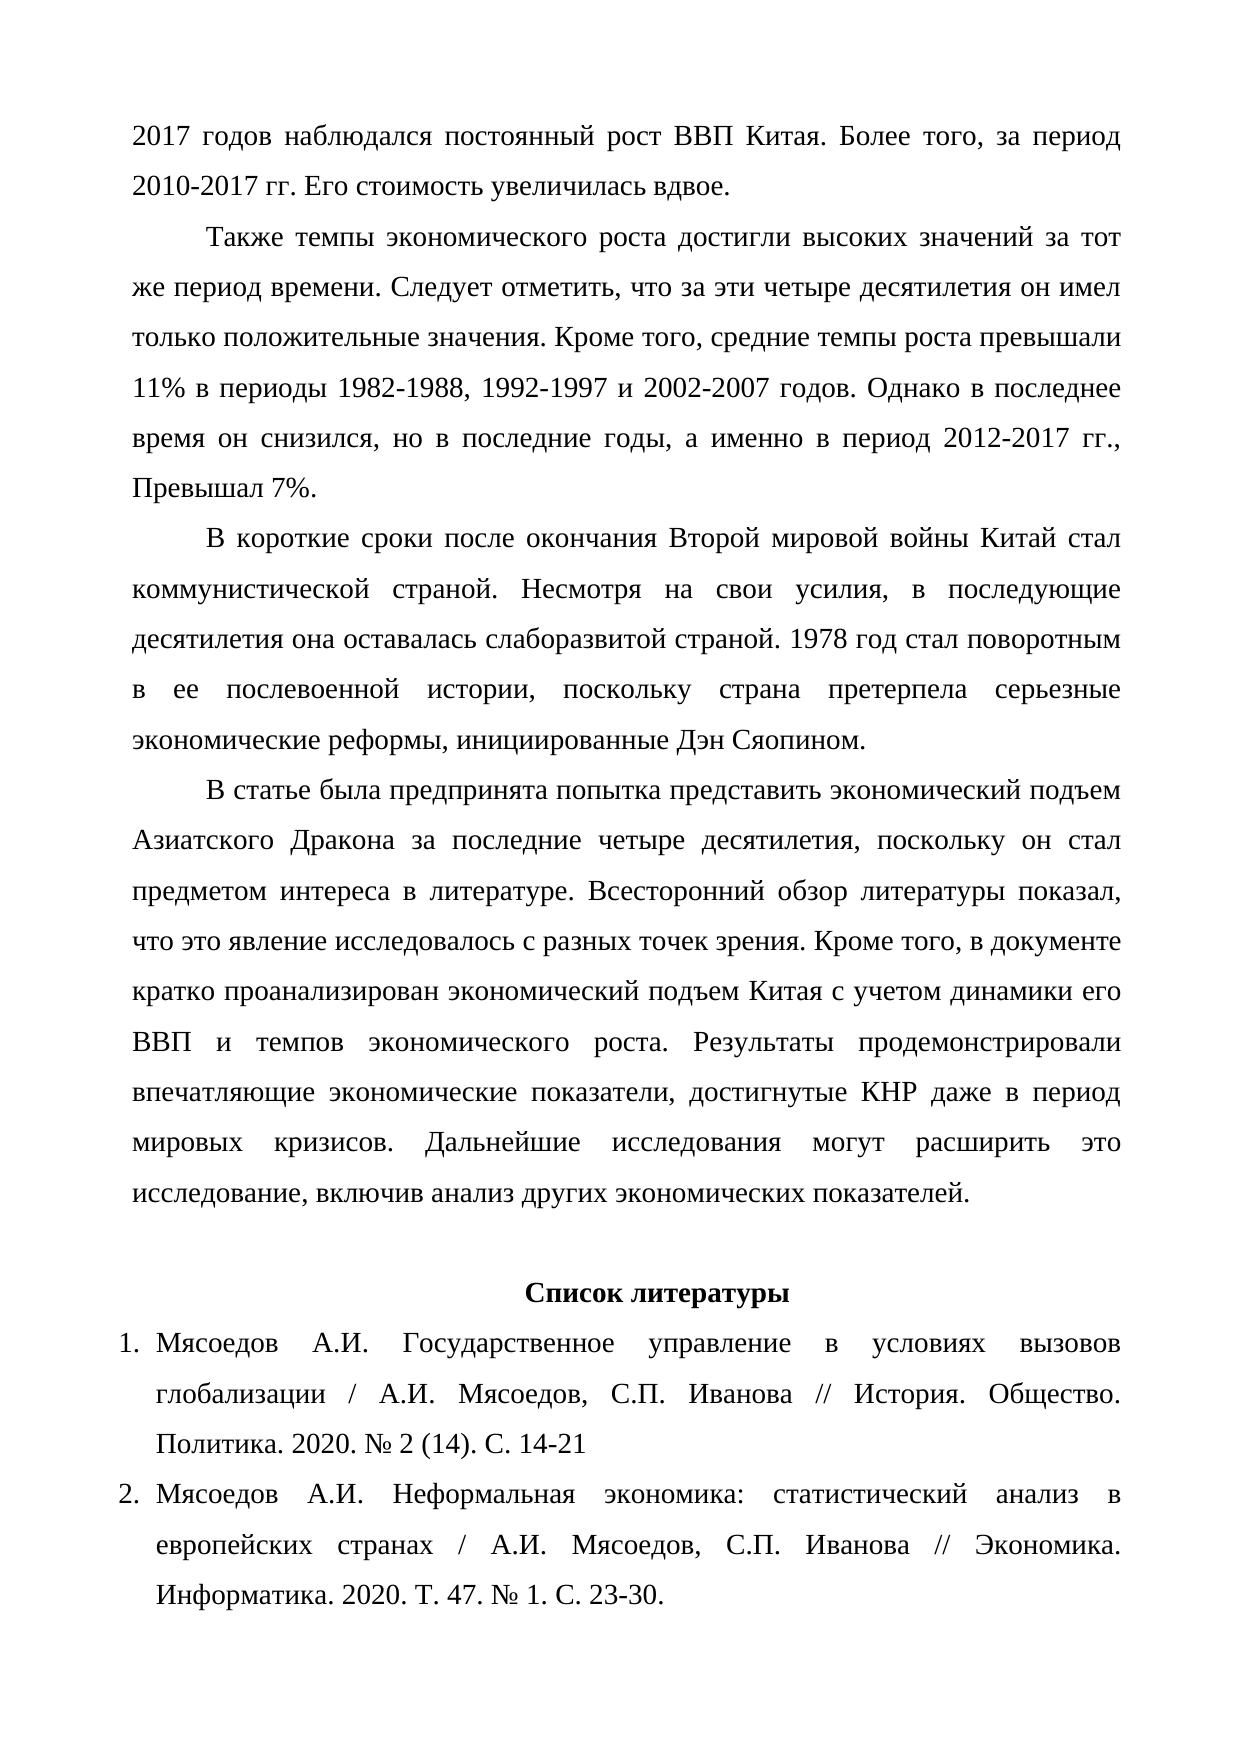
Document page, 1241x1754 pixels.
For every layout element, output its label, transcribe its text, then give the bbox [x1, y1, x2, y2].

list Мясоедов А.И. Неформальная экономика: статистический анализ в европейских странах / А.И. Мясоедов, С.П. Иванова // Экономика. Информатика. 2020. Т. 47. № 1. С. 23-30. [118, 1477, 1122, 1611]
list Мясоедов А.И. Государственное управление в условиях вызовов глобализации / А.И. Мясоедов, С.П. Иванова // История. Общество. Политика. 2020. № 2 (14). С. 14-21 [118, 1326, 1122, 1460]
text В короткие сроки после окончания Второй мировой войны Китай стал коммунистической страной. Несмотря на свои усилия, в последующие десятилетия она оставалась слаборазвитой страной. 1978 год стал поворотным в ее послевоенной истории, поскольку страна претерпела серьезные экономические реформы, инициированные Дэн Сяопином. [132, 521, 1122, 755]
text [132, 118, 1122, 202]
subtitle Список литературы [118, 1275, 1122, 1309]
text Также темпы экономического роста достигли высоких значений за тот же период времени. Следует отметить, что за эти четыре десятилетия он имел только положительные значения. Кроме того, средние темпы роста превышали 11% в периоды 1982-1988, 1992-1997 и 2002-2007 годов. Однако в последнее время он снизился, но в последние годы, а именно в период 2012-2017 гг., Превышал 7%. [132, 219, 1122, 504]
text В статье была предпринята попытка представить экономический подъем Азиатского Дракона за последние четыре десятилетия, поскольку он стал предметом интереса в литературе. Всесторонний обзор литературы показал, что это явление исследовалось с разных точек зрения. Кроме того, в документе кратко проанализирован экономический подъем Китая с учетом динамики его ВВП и темпов экономического роста. Результаты продемонстрировали впечатляющие экономические показатели, достигнутые КНР даже в период мировых кризисов. Дальнейшие исследования могут расширить это исследование, включив анализ других экономических показателей. [132, 772, 1122, 1208]
